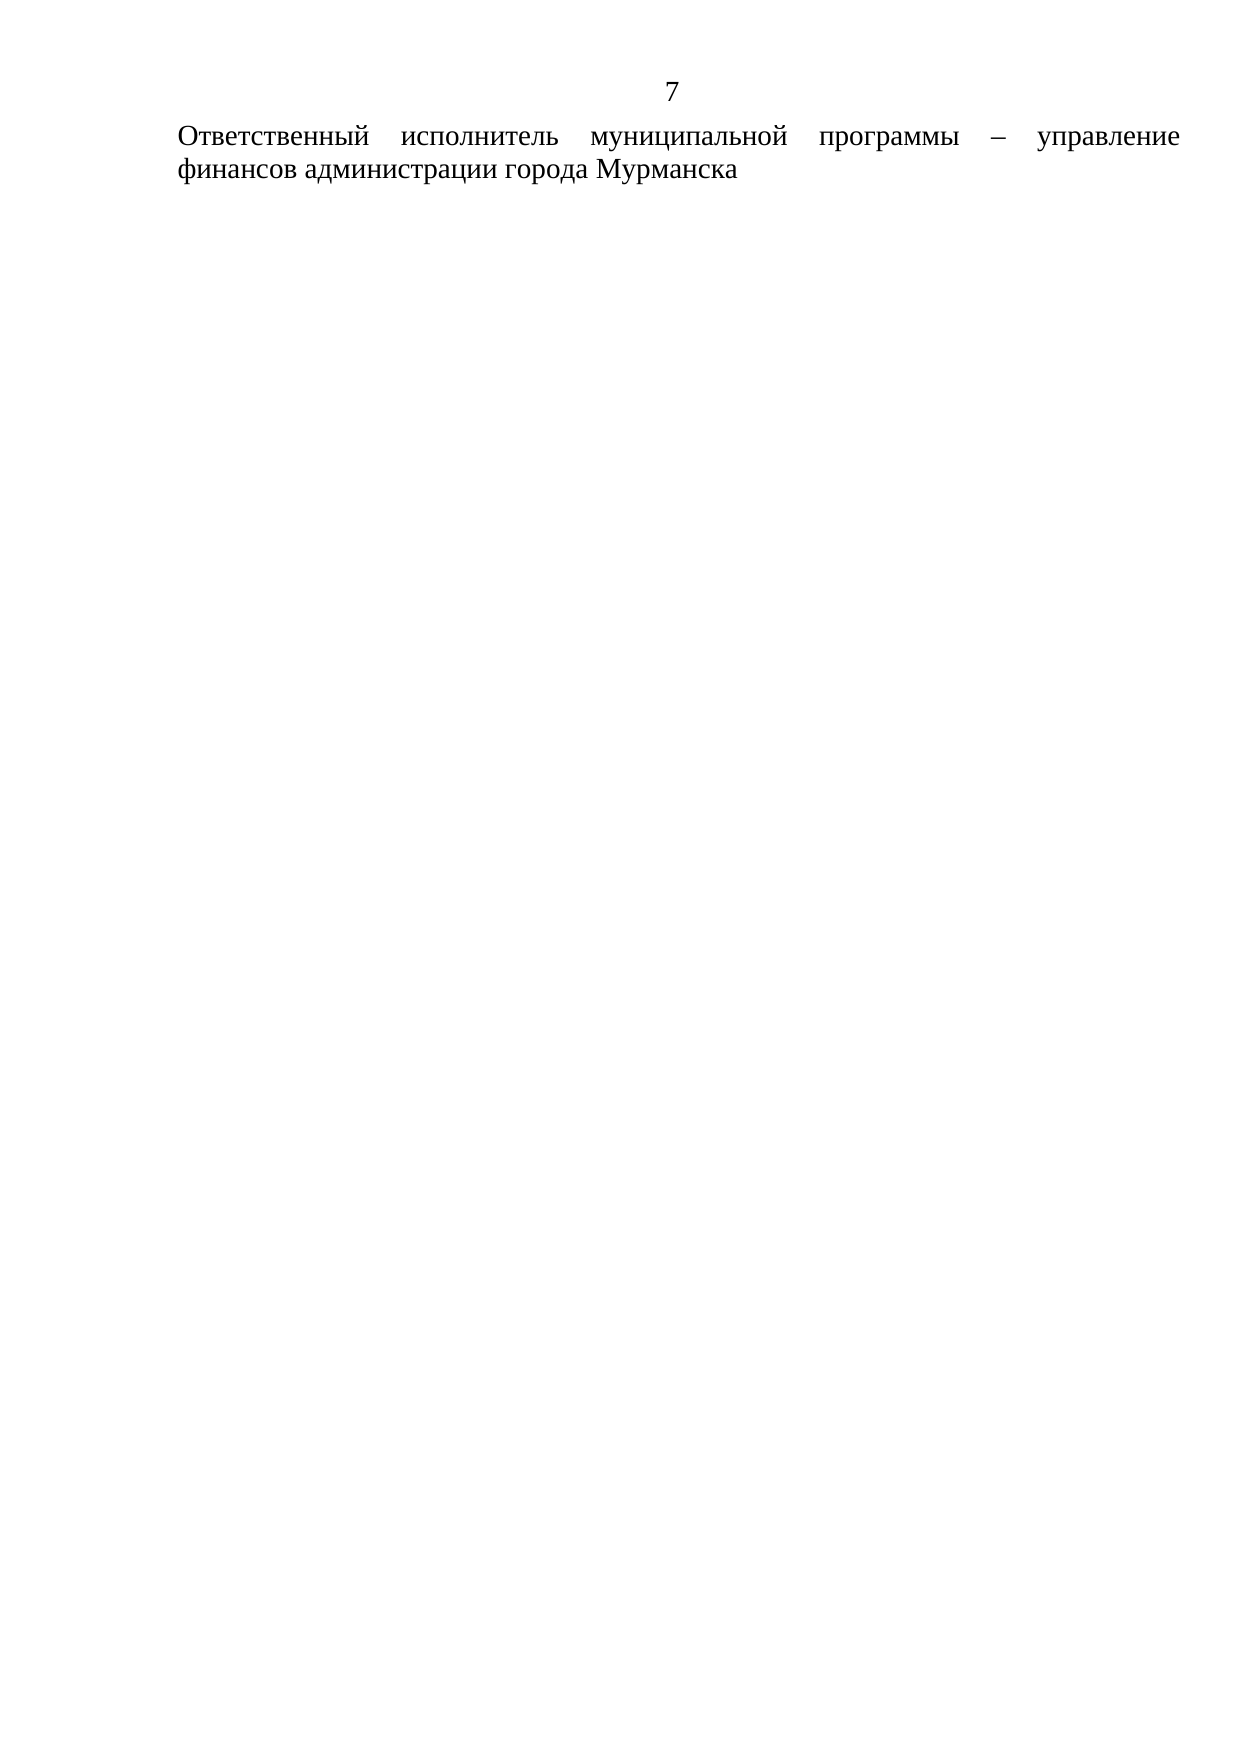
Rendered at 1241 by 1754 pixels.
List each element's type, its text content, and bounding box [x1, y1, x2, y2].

text Ответственный исполнитель муниципальной программы – управление финансов администрации города Мурманска [177, 118, 1181, 185]
